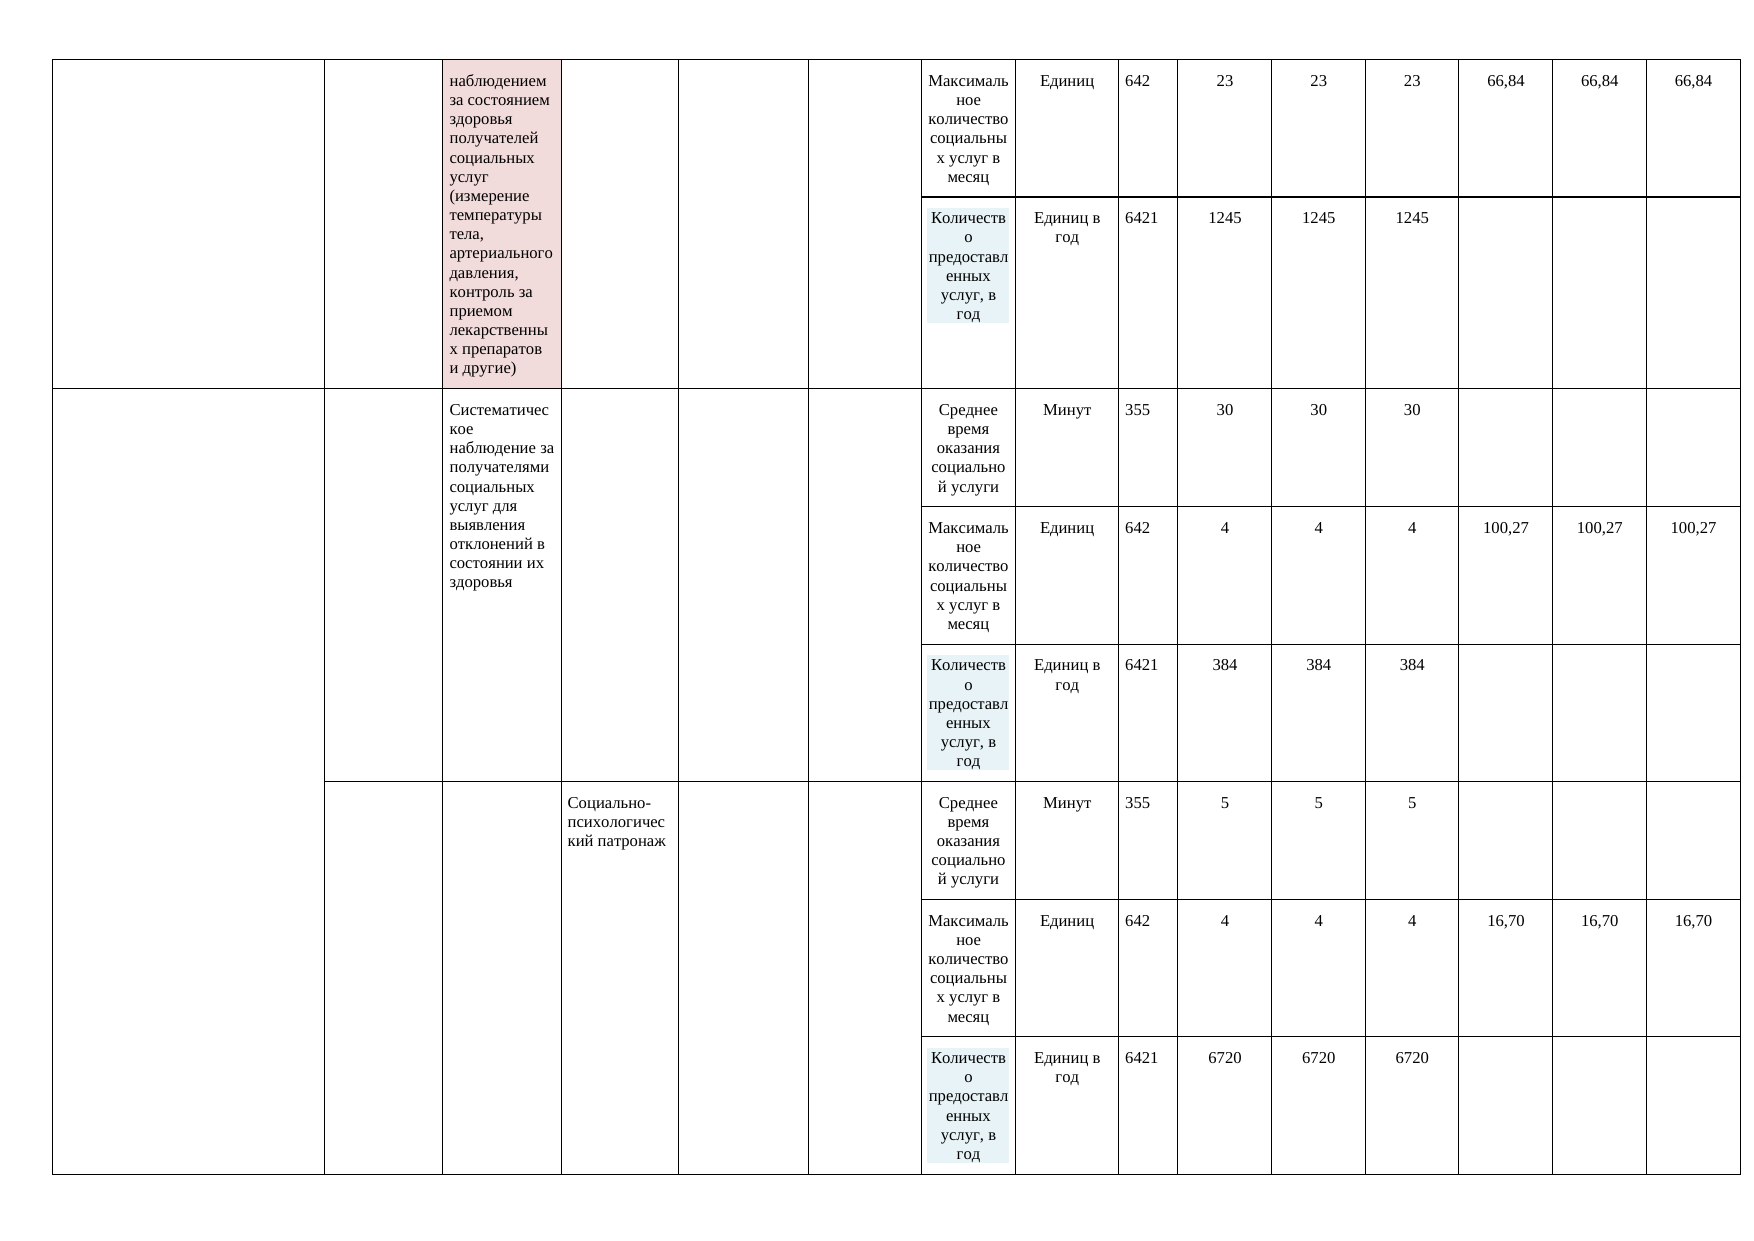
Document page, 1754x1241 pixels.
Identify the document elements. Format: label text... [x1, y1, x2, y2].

table_cell 4 [1272, 507, 1365, 643]
table_cell Единиц [1016, 900, 1118, 1036]
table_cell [443, 60, 561, 388]
table_cell [1553, 645, 1646, 781]
table_cell 100,27 [1647, 507, 1740, 643]
table_cell [1647, 782, 1740, 899]
table_cell Количество предоставленных услуг, в год [922, 1037, 1015, 1173]
table_cell 384 [1178, 645, 1271, 781]
table_cell [562, 389, 678, 781]
table_cell [1459, 1037, 1552, 1173]
table_cell Максимальное количество социальных услуг в месяц [922, 60, 1015, 196]
table_cell 100,27 [1553, 507, 1646, 643]
table_cell 4 [1178, 900, 1271, 1036]
table_cell [809, 782, 921, 1173]
table_cell [1647, 645, 1740, 781]
table_cell 4 [1178, 507, 1271, 643]
table_cell [1647, 1037, 1740, 1173]
table_cell 66,84 [1553, 60, 1646, 196]
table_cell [922, 900, 1015, 1036]
table_cell [443, 782, 561, 1173]
table_cell [1553, 782, 1646, 899]
table_cell [679, 60, 808, 388]
table_cell 642 [1119, 507, 1177, 643]
table_cell 6720 [1366, 1037, 1458, 1173]
table_cell [53, 389, 324, 1173]
table_cell Единиц в год [1016, 645, 1118, 781]
table_cell 642 [1119, 60, 1177, 196]
table_cell [809, 60, 921, 388]
table_cell [1459, 198, 1552, 388]
table_cell 30 [1366, 389, 1458, 506]
table_cell [679, 389, 808, 781]
table_cell [562, 60, 678, 388]
table_cell Количество предоставленных услуг, в год [922, 645, 1015, 781]
table_cell 6421 [1119, 645, 1177, 781]
table_cell 6720 [1272, 1037, 1365, 1173]
table_cell [325, 782, 442, 1173]
table_cell 30 [1178, 389, 1271, 506]
table_cell 5 [1272, 782, 1365, 899]
table_cell [1647, 389, 1740, 506]
table_cell [325, 389, 442, 781]
table_cell 4 [1366, 507, 1458, 643]
table_cell Минут [1016, 782, 1118, 899]
table_cell 6421 [1119, 198, 1177, 388]
table_cell 384 [1272, 645, 1365, 781]
table_cell 642 [1119, 900, 1177, 1036]
table_cell 66,84 [1459, 60, 1552, 196]
table_cell Социально-психологический патронаж [562, 782, 678, 1173]
table_cell [1553, 198, 1646, 388]
table_cell [1459, 645, 1552, 781]
table_cell Максимальное количество социальных услуг в месяц [922, 507, 1015, 643]
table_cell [922, 782, 1015, 899]
table_cell 384 [1366, 645, 1458, 781]
table_cell 6720 [1178, 1037, 1271, 1173]
table_cell [679, 782, 808, 1173]
table_cell Единиц [1016, 60, 1118, 196]
table_cell 5 [1366, 782, 1458, 899]
table_cell 16,70 [1459, 900, 1552, 1036]
table_cell 4 [1272, 900, 1365, 1036]
table_cell Единиц в год [1016, 1037, 1118, 1173]
table_cell Минут [1016, 389, 1118, 506]
table_cell [1459, 782, 1552, 899]
table_cell 1245 [1178, 198, 1271, 388]
table_cell [1553, 389, 1646, 506]
table_cell Систематическое наблюдение за получателями социальных услуг для выявления отклонений в состоянии их здоровья [443, 389, 561, 781]
table_cell 1245 [1272, 198, 1365, 388]
table_cell 23 [1178, 60, 1271, 196]
table_cell [325, 60, 442, 388]
table_cell 23 [1272, 60, 1365, 196]
table_cell 30 [1272, 389, 1365, 506]
table_cell Среднее время оказания социальной услуги [922, 389, 1015, 506]
table_cell [1459, 389, 1552, 506]
table_cell [809, 389, 921, 781]
table_cell Количество предоставленных услуг, в год [922, 198, 1015, 388]
table_cell 355 [1119, 389, 1177, 506]
table_cell [1553, 1037, 1646, 1173]
table_cell 1245 [1366, 198, 1458, 388]
table_cell 4 [1366, 900, 1458, 1036]
table_cell 100,27 [1459, 507, 1552, 643]
table_cell 16,70 [1553, 900, 1646, 1036]
table_cell 355 [1119, 782, 1177, 899]
table_cell 23 [1366, 60, 1458, 196]
table_cell [1647, 198, 1740, 388]
table_cell Единиц в год [1016, 198, 1118, 388]
table_cell 5 [1178, 782, 1271, 899]
table_cell Единиц [1016, 507, 1118, 643]
table_cell 66,84 [1647, 60, 1740, 196]
table_cell 16,70 [1647, 900, 1740, 1036]
table_cell 6421 [1119, 1037, 1177, 1173]
